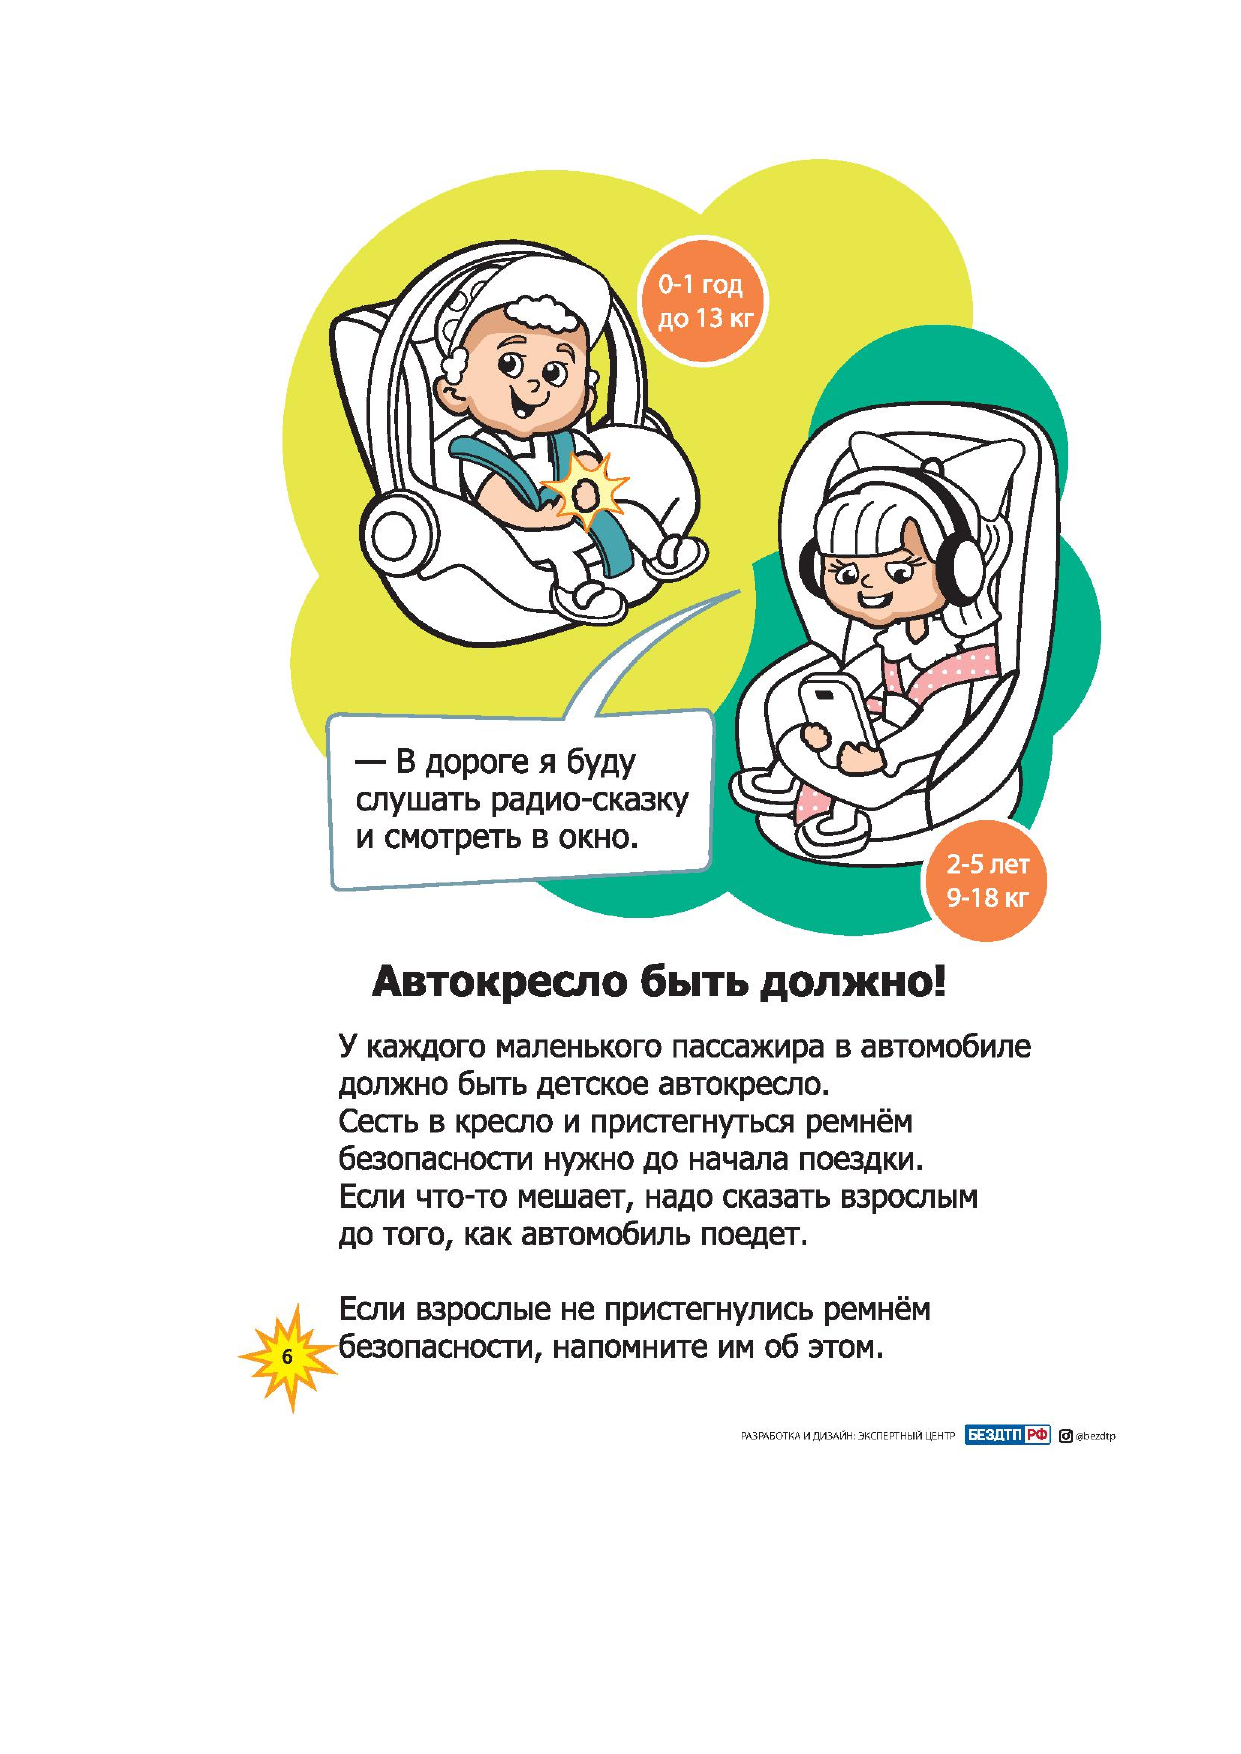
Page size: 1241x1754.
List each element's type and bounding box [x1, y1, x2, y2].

picture [177, 118, 1152, 1479]
